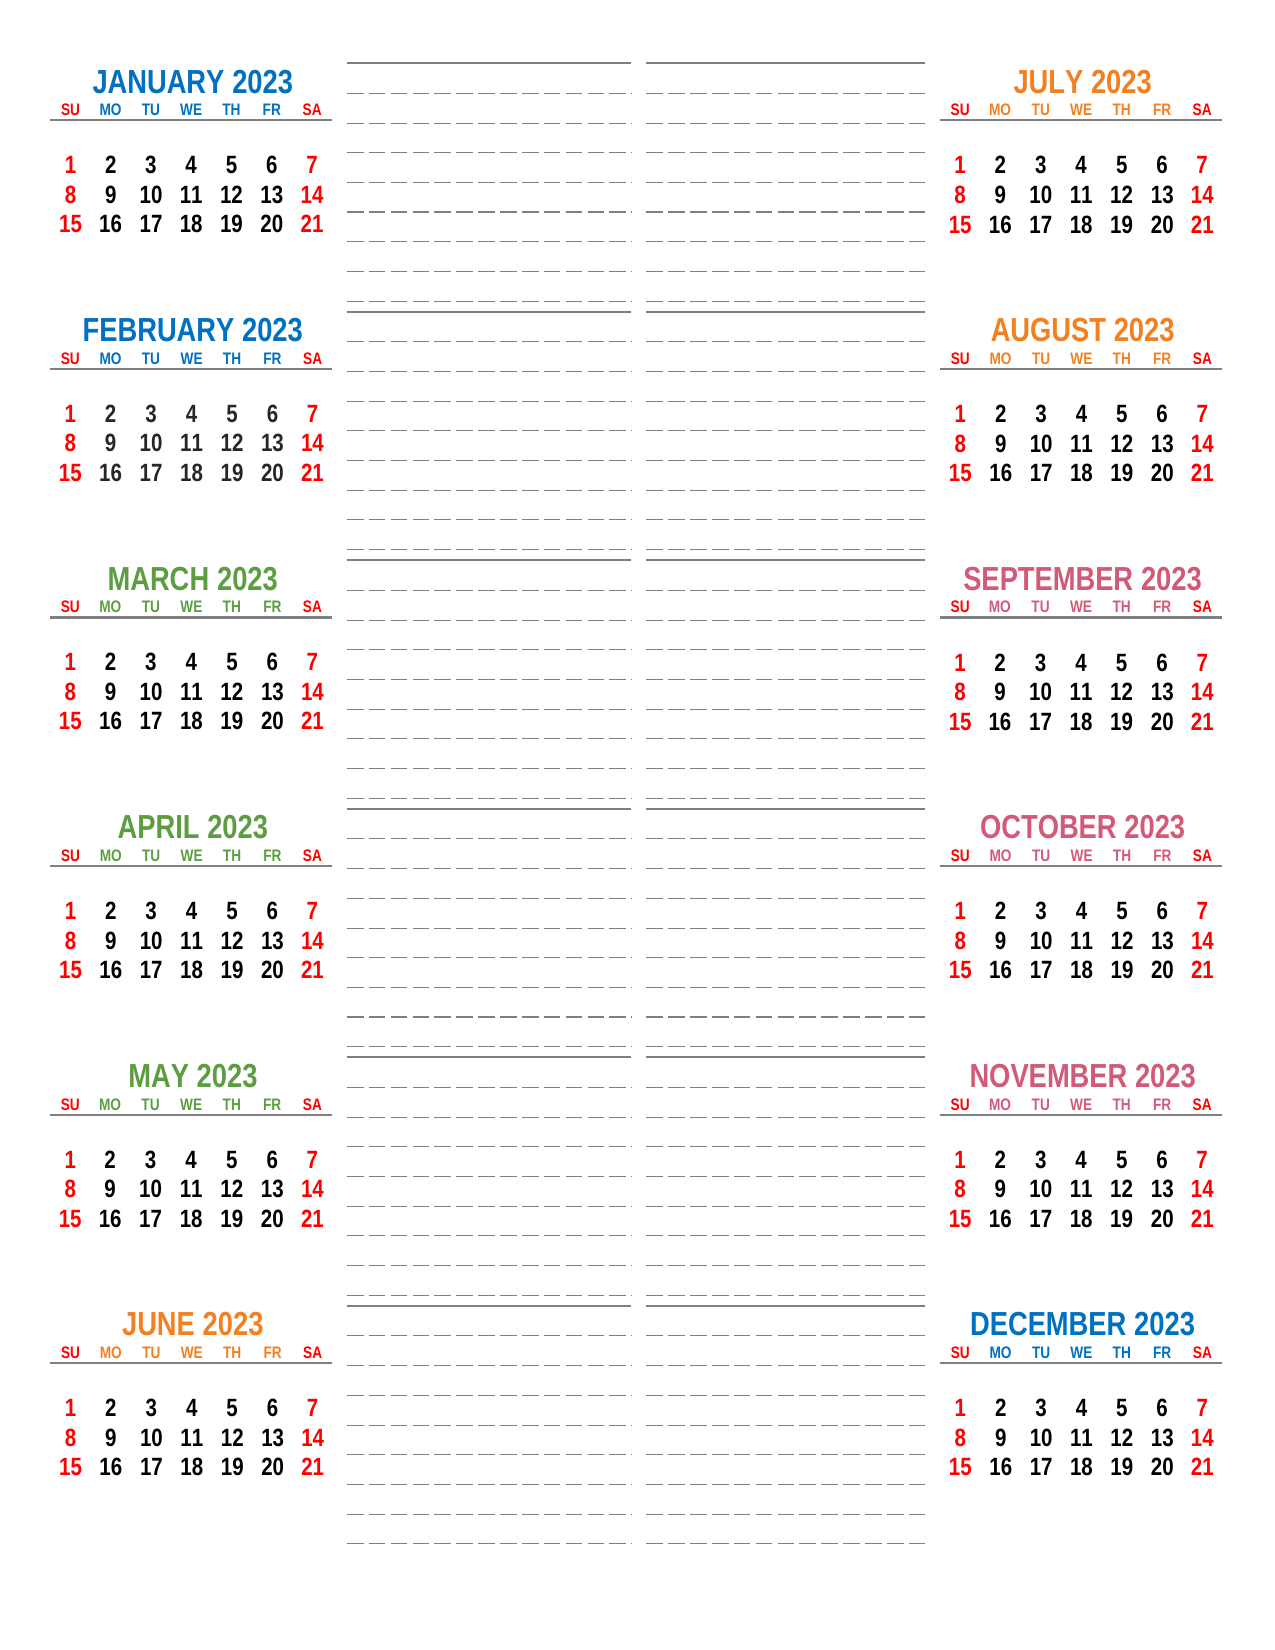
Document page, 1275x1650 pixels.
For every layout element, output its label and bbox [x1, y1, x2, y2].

table_header [35, 53, 1239, 1544]
